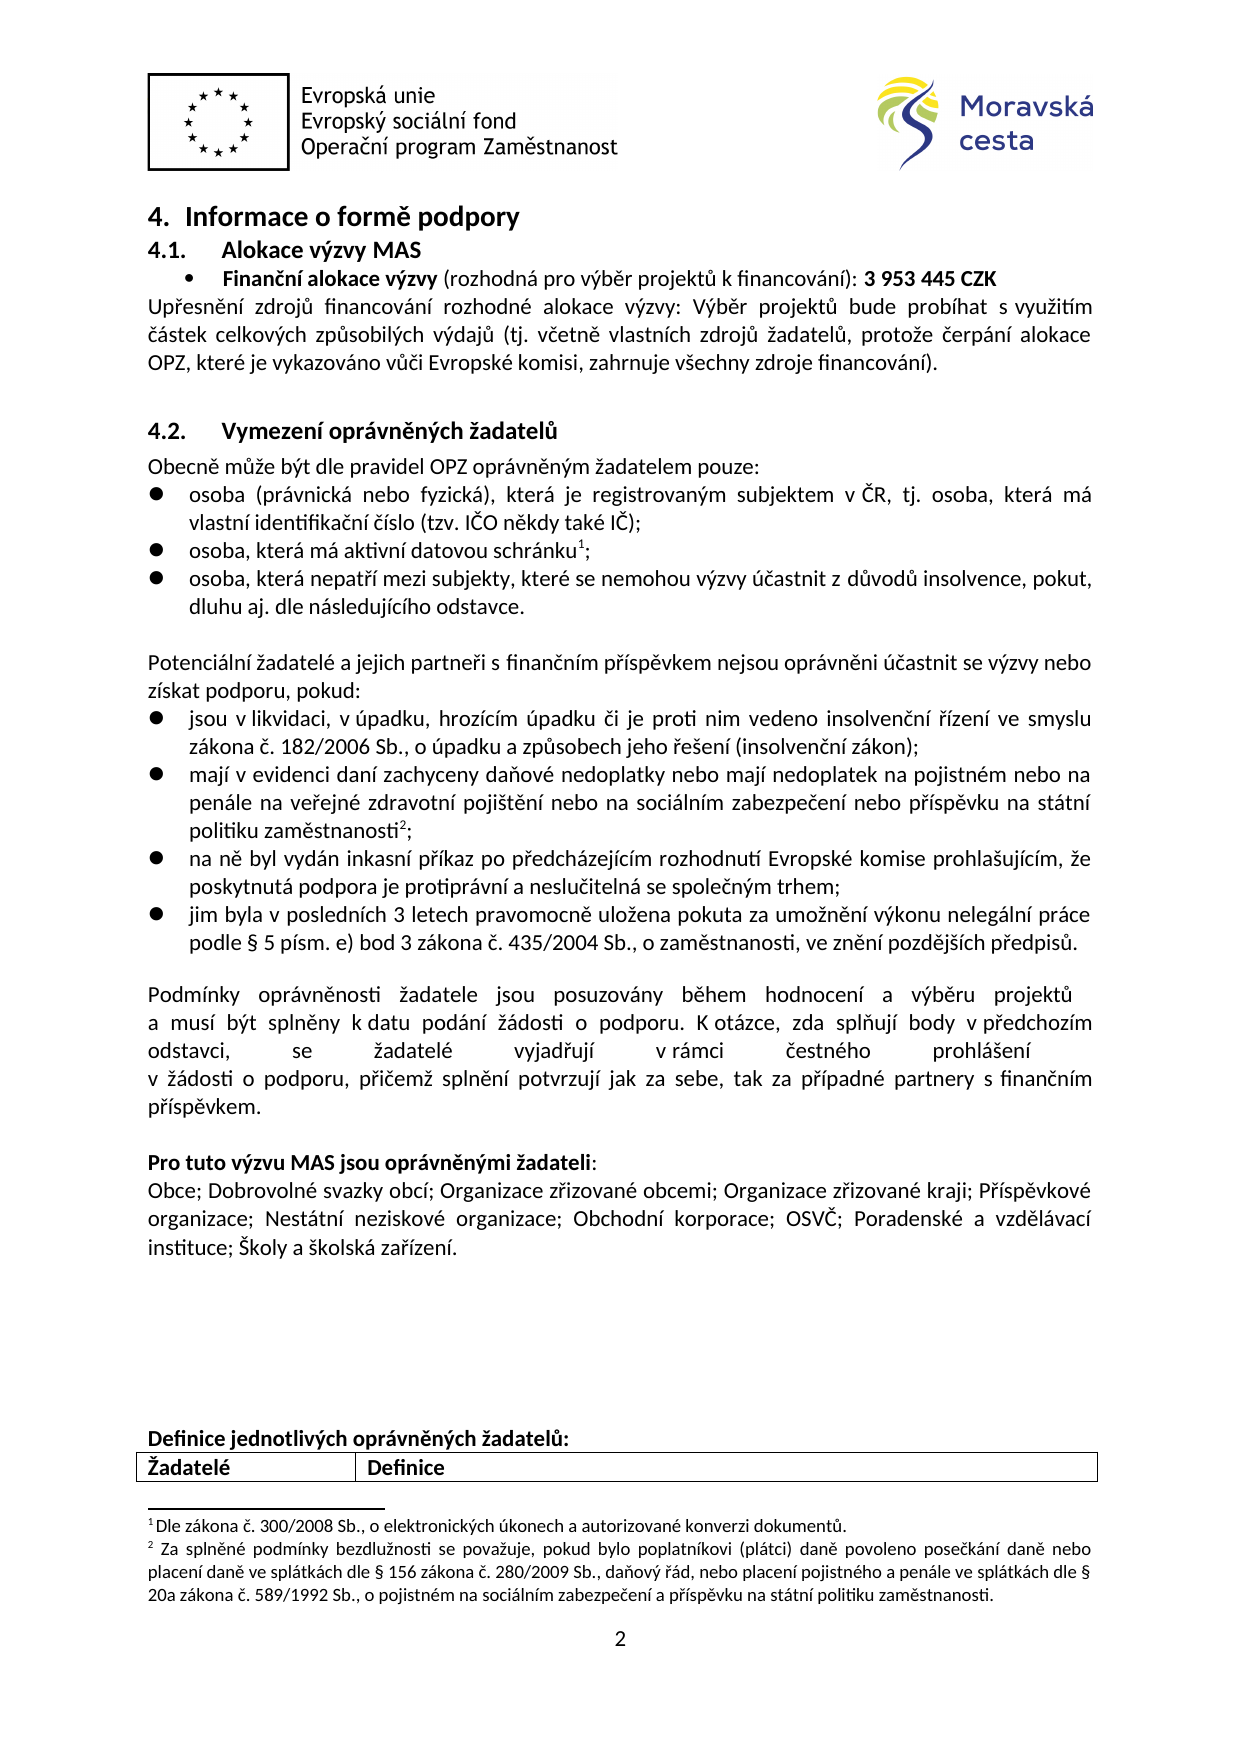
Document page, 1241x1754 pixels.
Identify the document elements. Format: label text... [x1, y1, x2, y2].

text Obecně může být dle pravidel OPZ oprávněným žadatelem pouze: [148, 452, 1093, 480]
text Obce; Dobrovolné svazky obcí; Organizace zřizované obcemi; Organizace zřizované kraji; Příspěvkové organizace; Nestátní neziskové organizace; Obchodní korporace; OSVČ; Poradenské a vzdělávací instituce; Školy a školská zařízení. [148, 1177, 1093, 1261]
list Finanční alokace výzvy (rozhodná pro výběr projektů k financování): 3 953 445 CZK [185, 264, 1093, 292]
list Alokace výzvy MAS [148, 234, 1093, 264]
list osoba (právnická nebo fyzická), která je registrovaným subjektem v ČR, tj. osoba, která má vlastní identifikační číslo (tzv. IČO někdy také IČ); [148, 480, 1093, 536]
list Vymezení oprávněných žadatelů [148, 415, 1093, 446]
list osoba, která nepatří mezi subjekty, které se nemohou výzvy účastnit z důvodů insolvence, pokut, dluhu aj. dle následujícího odstavce. [148, 564, 1093, 620]
table_header Definice [356, 1453, 1097, 1481]
list jsou v likvidaci, v úpadku, hrozícím úpadku či je proti nim vedeno insolvenční řízení ve smyslu zákona č. 182/2006 Sb., o úpadku a způsobech jeho řešení (insolvenční zákon); [148, 704, 1093, 760]
list osoba, která má aktivní datovou schránku; [148, 536, 1093, 564]
text Potenciální žadatelé a jejich partneři s finančním příspěvkem nejsou oprávněni účastnit se výzvy nebo získat podporu, pokud: [148, 648, 1093, 704]
list jim byla v posledních 3 letech pravomocně uložena pokuta za umožnění výkonu nelegální práce podle § 5 písm. e) bod 3 zákona č. 435/2004 Sb., o zaměstnanosti, ve znění pozdějších předpisů. [148, 900, 1093, 956]
list Informace o formě podpory [148, 198, 1093, 234]
text Pro tuto výzvu MAS jsou oprávněnými žadateli: [148, 1148, 1093, 1177]
picture [877, 74, 1093, 171]
picture [147, 73, 618, 171]
text Podmínky oprávněnosti žadatele jsou posuzovány během hodnocení a výběru projektů a musí být splněny k datu podání žádosti o podporu. K otázce, zda splňují body v předchozím odstavci, se žadatelé vyjadřují v rámci čestného prohlášení v žádosti o podporu, přičemž splnění potvrzují jak za sebe, tak za případné partnery s finančním příspěvkem. [148, 980, 1093, 1121]
list mají v evidenci daní zachyceny daňové nedoplatky nebo mají nedoplatek na pojistném nebo na penále na veřejné zdravotní pojištění nebo na sociálním zabezpečení nebo příspěvku na státní politiku zaměstnanosti; [148, 760, 1093, 844]
table_header Žadatelé [137, 1453, 355, 1481]
text Upřesnění zdrojů financování rozhodné alokace výzvy: Výběr projektů bude probíhat s využitím částek celkových způsobilých výdajů (tj. včetně vlastních zdrojů žadatelů, protože čerpání alokace OPZ, které je vykazováno vůči Evropské komisi, zahrnuje všechny zdroje financování). [148, 292, 1093, 376]
text Definice jednotlivých oprávněných žadatelů: [148, 1424, 1093, 1452]
list na ně byl vydán inkasní příkaz po předcházejícím rozhodnutí Evropské komise prohlašujícím, že poskytnutá podpora je protiprávní a neslučitelná se společným trhem; [148, 844, 1093, 900]
